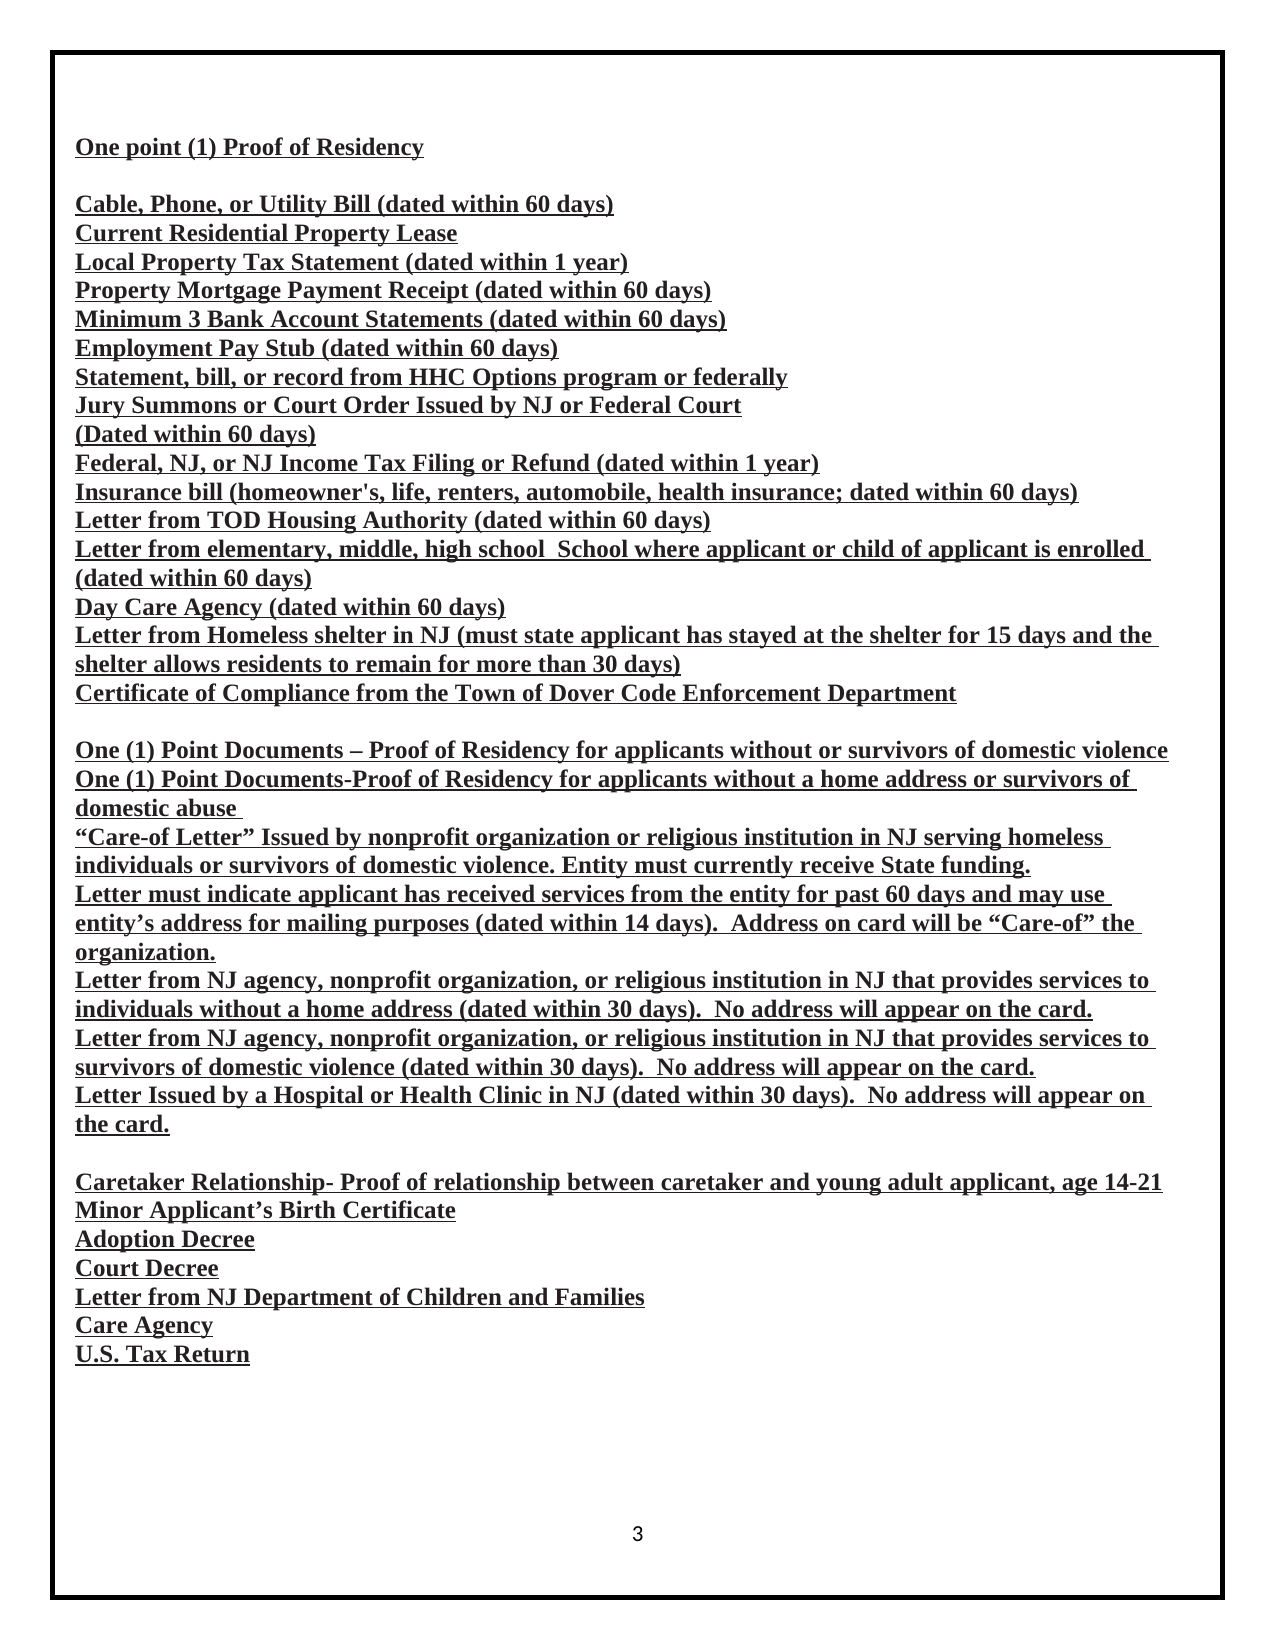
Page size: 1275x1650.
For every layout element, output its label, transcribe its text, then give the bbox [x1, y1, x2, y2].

text Current Residential Property Lease [75, 218, 1185, 247]
text Care Agency [75, 1311, 1185, 1339]
text Letter from NJ Department of Children and Families [75, 1282, 1185, 1311]
text Insurance bill (homeowner's, life, renters, automobile, health insurance; dated within 60 days) [75, 477, 1185, 506]
text Minimum 3 Bank Account Statements (dated within 60 days) [75, 304, 1185, 333]
text Letter from TOD Housing Authority (dated within 60 days) [75, 506, 1185, 534]
text (Dated within 60 days) [75, 419, 1185, 448]
text Jury Summons or Court Order Issued by NJ or Federal Court [75, 391, 1185, 419]
text Employment Pay Stub (dated within 60 days) [75, 333, 1185, 362]
text Federal, NJ, or NJ Income Tax Filing or Refund (dated within 1 year) [75, 448, 1185, 477]
text Local Property Tax Statement (dated within 1 year) [75, 247, 1185, 276]
text Statement, bill, or record from HHC Options program or federally [75, 362, 1185, 391]
text One point (1) Proof of Residency [75, 132, 1185, 161]
text Caretaker Relationship- Proof of relationship between caretaker and young adult applicant, age 14-21 [75, 1167, 1185, 1196]
text Property Mortgage Payment Receipt (dated within 60 days) [75, 276, 1185, 304]
text Court Decree [75, 1253, 1185, 1282]
text Letter from elementary, middle, high school School where applicant or child of applicant is enrolled (dated within 60 days) [75, 534, 1185, 592]
text Cable, Phone, or Utility Bill (dated within 60 days) [75, 189, 1185, 218]
text Minor Applicant’s Birth Certificate [75, 1196, 1185, 1224]
text One (1) Point Documents – Proof of Residency for applicants without or survivors of domestic violence [75, 736, 1185, 764]
text Letter must indicate applicant has received services from the entity for past 60 days and may use entity’s address for mailing purposes (dated within 14 days). Address on card will be “Care-of” the organization. [75, 879, 1185, 966]
text One (1) Point Documents-Proof of Residency for applicants without a home address or survivors of domestic abuse [75, 764, 1185, 822]
text U.S. Tax Return [75, 1339, 1185, 1368]
text “Care-of Letter” Issued by nonprofit organization or religious institution in NJ serving homeless individuals or survivors of domestic violence. Entity must currently receive State funding. [75, 822, 1185, 879]
text Day Care Agency (dated within 60 days) [75, 592, 1185, 621]
text Letter from Homeless shelter in NJ (must state applicant has stayed at the shelter for 15 days and the shelter allows residents to remain for more than 30 days) [75, 621, 1185, 678]
text Letter from NJ agency, nonprofit organization, or religious institution in NJ that provides services to survivors of domestic violence (dated within 30 days). No address will appear on the card. [75, 1023, 1185, 1081]
text Certificate of Compliance from the Town of Dover Code Enforcement Department [75, 678, 1185, 707]
text Adoption Decree [75, 1224, 1185, 1253]
text Letter from NJ agency, nonprofit organization, or religious institution in NJ that provides services to individuals without a home address (dated within 30 days). No address will appear on the card. [75, 966, 1185, 1023]
text Letter Issued by a Hospital or Health Clinic in NJ (dated within 30 days). No address will appear on the card. [75, 1081, 1185, 1138]
